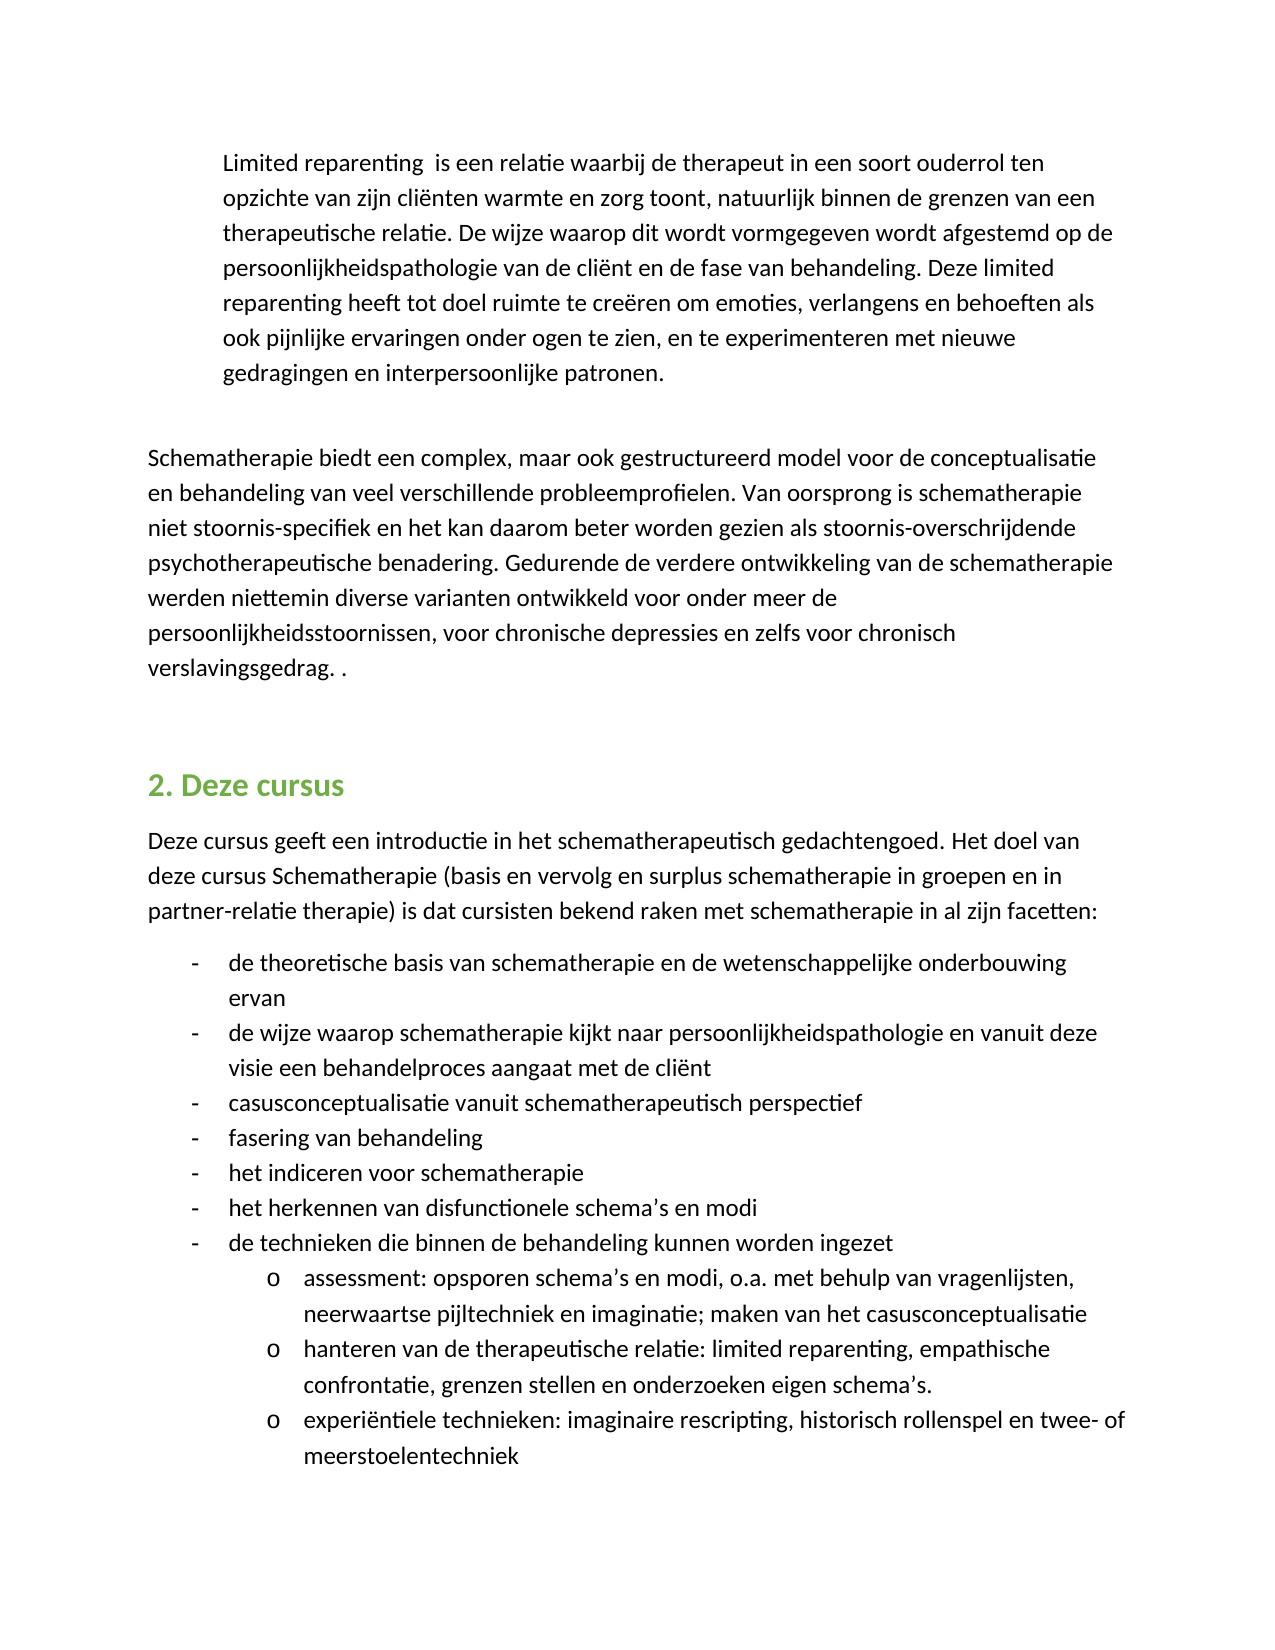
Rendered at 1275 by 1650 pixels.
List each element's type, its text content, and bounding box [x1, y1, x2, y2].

text Deze cursus geeft een introductie in het schematherapeutisch gedachtengoed. Het doel van deze cursus Schematherapie (basis en vervolg en surplus schematherapie in groepen en in partner-relatie therapie) is dat cursisten bekend raken met schematherapie in al zijn facetten: [148, 825, 1127, 926]
list het herkennen van disfunctionele schema’s en modi [191, 1192, 1127, 1222]
list de wijze waarop schematherapie kijkt naar persoonlijkheidspathologie en vanuit deze visie een behandelproces aangaat met de cliënt [191, 1017, 1127, 1082]
text 2. Deze cursus [148, 764, 1127, 805]
list experiëntiele technieken: imaginaire rescripting, historisch rollenspel en twee- of meerstoelentechniek [266, 1404, 1127, 1471]
list de technieken die binnen de behandeling kunnen worden ingezet [191, 1227, 1127, 1257]
list casusconceptualisatie vanuit schematherapeutisch perspectief [191, 1087, 1127, 1117]
list hanteren van de therapeutische relatie: limited reparenting, empathische confrontatie, grenzen stellen en onderzoeken eigen schema’s. [266, 1333, 1127, 1400]
list fasering van behandeling [191, 1122, 1127, 1152]
list de theoretische basis van schematherapie en de wetenschappelijke onderbouwing ervan [191, 947, 1127, 1012]
list het indiceren voor schematherapie [191, 1157, 1127, 1187]
list assessment: opsporen schema’s en modi, o.a. met behulp van vragenlijsten, neerwaartse pijltechniek en imaginatie; maken van het casusconceptualisatie [266, 1262, 1127, 1328]
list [185, 148, 1127, 388]
text Schematherapie biedt een complex, maar ook gestructureerd model voor de conceptualisatie en behandeling van veel verschillende probleemprofielen. Van oorsprong is schematherapie niet stoornis-specifiek en het kan daarom beter worden gezien als stoornis-overschrijdende psychotherapeutische benadering. Gedurende de verdere ontwikkeling van de schematherapie werden niettemin diverse varianten ontwikkeld voor onder meer de persoonlijkheidsstoornissen, voor chronische depressies en zelfs voor chronisch verslavingsgedrag. . [148, 442, 1127, 683]
